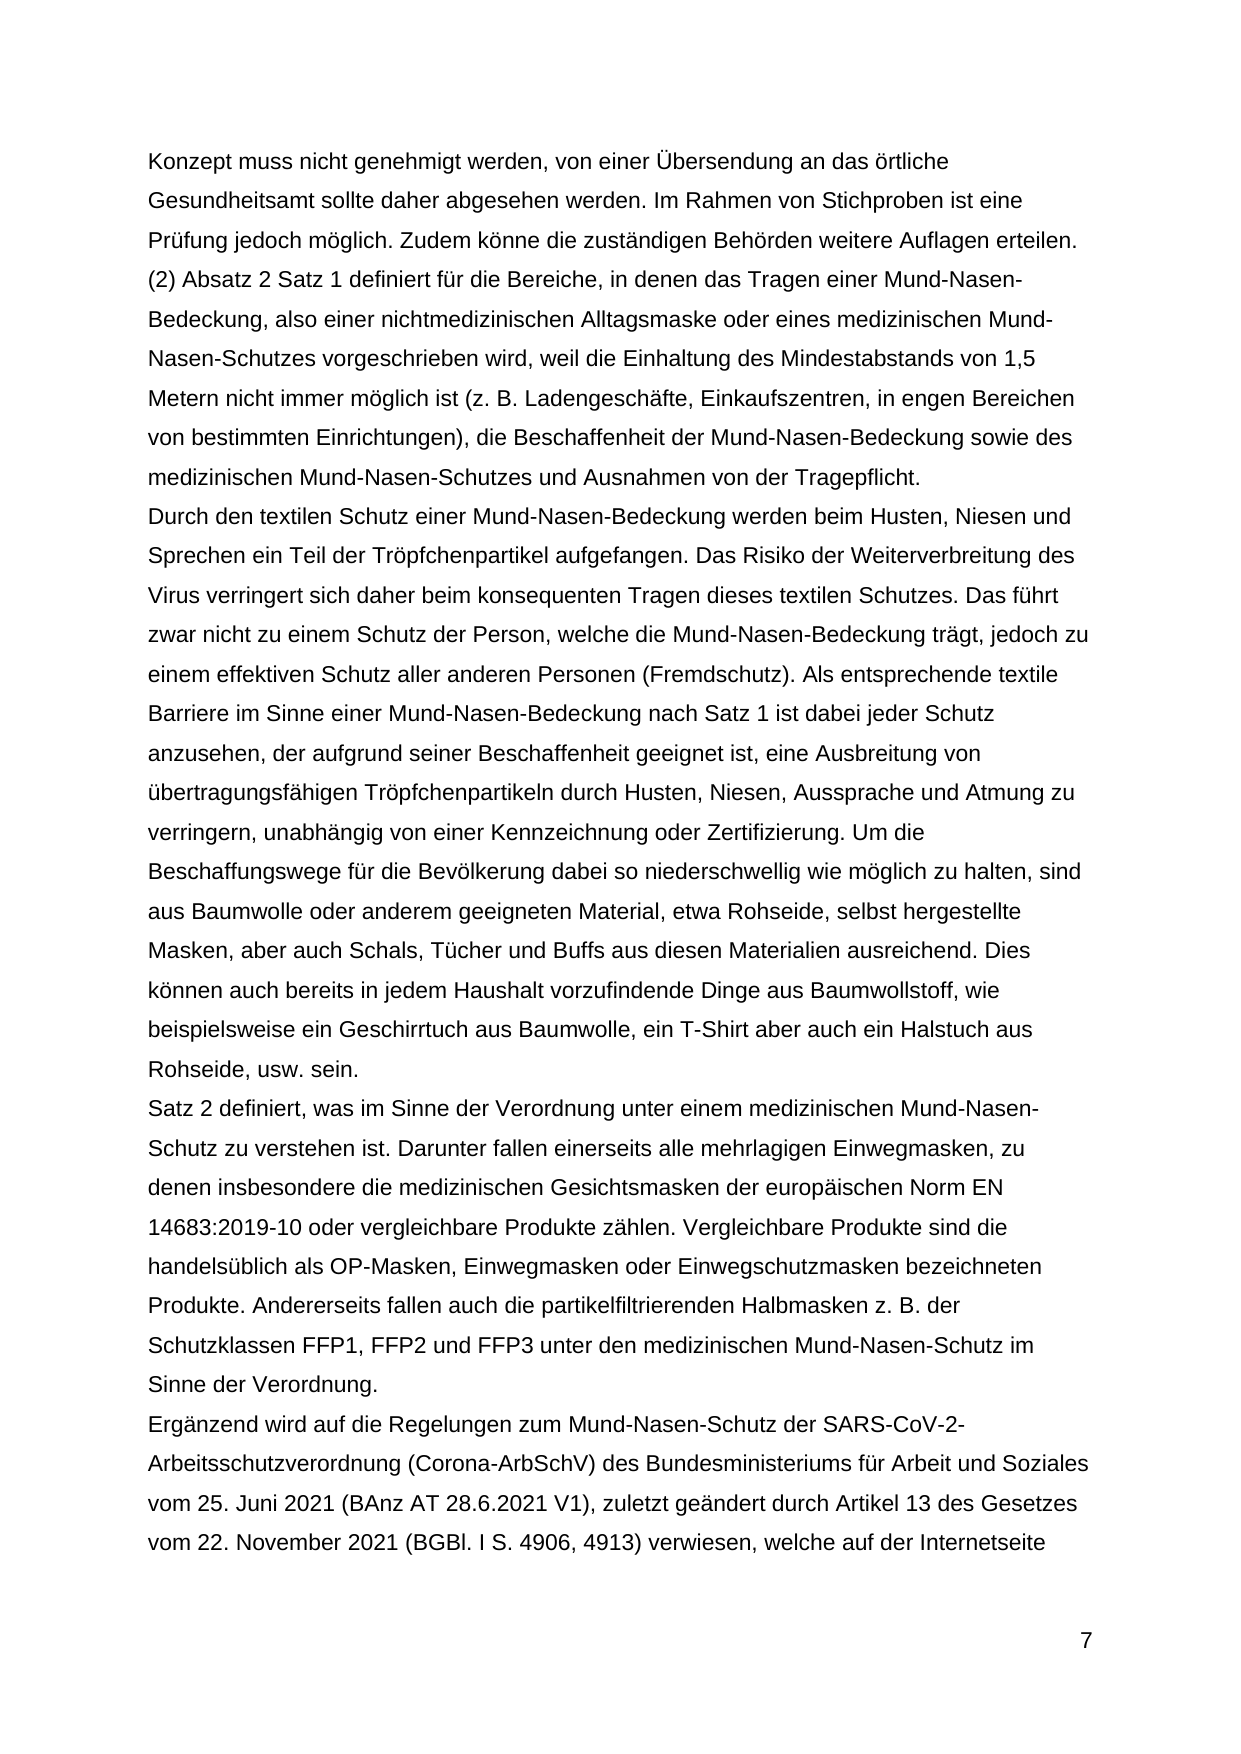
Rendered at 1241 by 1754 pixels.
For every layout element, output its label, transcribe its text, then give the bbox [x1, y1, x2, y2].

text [148, 148, 1093, 253]
text (2) Absatz 2 Satz 1 definiert für die Bereiche, in denen das Tragen einer Mund-Nasen-Bedeckung, also einer nichtmedizinischen Alltagsmaske oder eines medizinischen Mund-Nasen-Schutzes vorgeschrieben wird, weil die Einhaltung des Mindestabstands von 1,5 Metern nicht immer möglich ist (z. B. Ladengeschäfte, Einkaufszentren, in engen Bereichen von bestimmten Einrichtungen), die Beschaffenheit der Mund-Nasen-Bedeckung sowie des medizinischen Mund-Nasen-Schutzes und Ausnahmen von der Tragepflicht. [148, 266, 1093, 490]
text Satz 2 definiert, was im Sinne der Verordnung unter einem medizinischen Mund-Nasen-Schutz zu verstehen ist. Darunter fallen einerseits alle mehrlagigen Einwegmasken, zu denen insbesondere die medizinischen Gesichtsmasken der europäischen Norm EN 14683:2019-10 oder vergleichbare Produkte zählen. Vergleichbare Produkte sind die handelsüblich als OP-Masken, Einwegmasken oder Einwegschutzmasken bezeichneten Produkte. Andererseits fallen auch die partikelfiltrierenden Halbmasken z. B. der Schutzklassen FFP1, FFP2 und FFP3 unter den medizinischen Mund-Nasen-Schutz im Sinne der Verordnung. [148, 1095, 1093, 1398]
text Durch den textilen Schutz einer Mund-Nasen-Bedeckung werden beim Husten, Niesen und Sprechen ein Teil der Tröpfchenpartikel aufgefangen. Das Risiko der Weiterverbreitung des Virus verringert sich daher beim konsequenten Tragen dieses textilen Schutzes. Das führt zwar nicht zu einem Schutz der Person, welche die Mund-Nasen-Bedeckung trägt, jedoch zu einem effektiven Schutz aller anderen Personen (Fremdschutz). Als entsprechende textile Barriere im Sinne einer Mund-Nasen-Bedeckung nach Satz 1 ist dabei jeder Schutz anzusehen, der aufgrund seiner Beschaffenheit geeignet ist, eine Ausbreitung von übertragungsfähigen Tröpfchenpartikeln durch Husten, Niesen, Aussprache und Atmung zu verringern, unabhängig von einer Kennzeichnung oder Zertifizierung. Um die Beschaffungswege für die Bevölkerung dabei so niederschwellig wie möglich zu halten, sind aus Baumwolle oder anderem geeigneten Material, etwa Rohseide, selbst hergestellte Masken, aber auch Schals, Tücher und Buffs aus diesen Materialien ausreichend. Dies können auch bereits in jedem Haushalt vorzufindende Dinge aus Baumwollstoff, wie beispielsweise ein Geschirrtuch aus Baumwolle, ein T-Shirt aber auch ein Halstuch aus Rohseide, usw. sein. [148, 503, 1093, 1082]
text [148, 1411, 1093, 1556]
